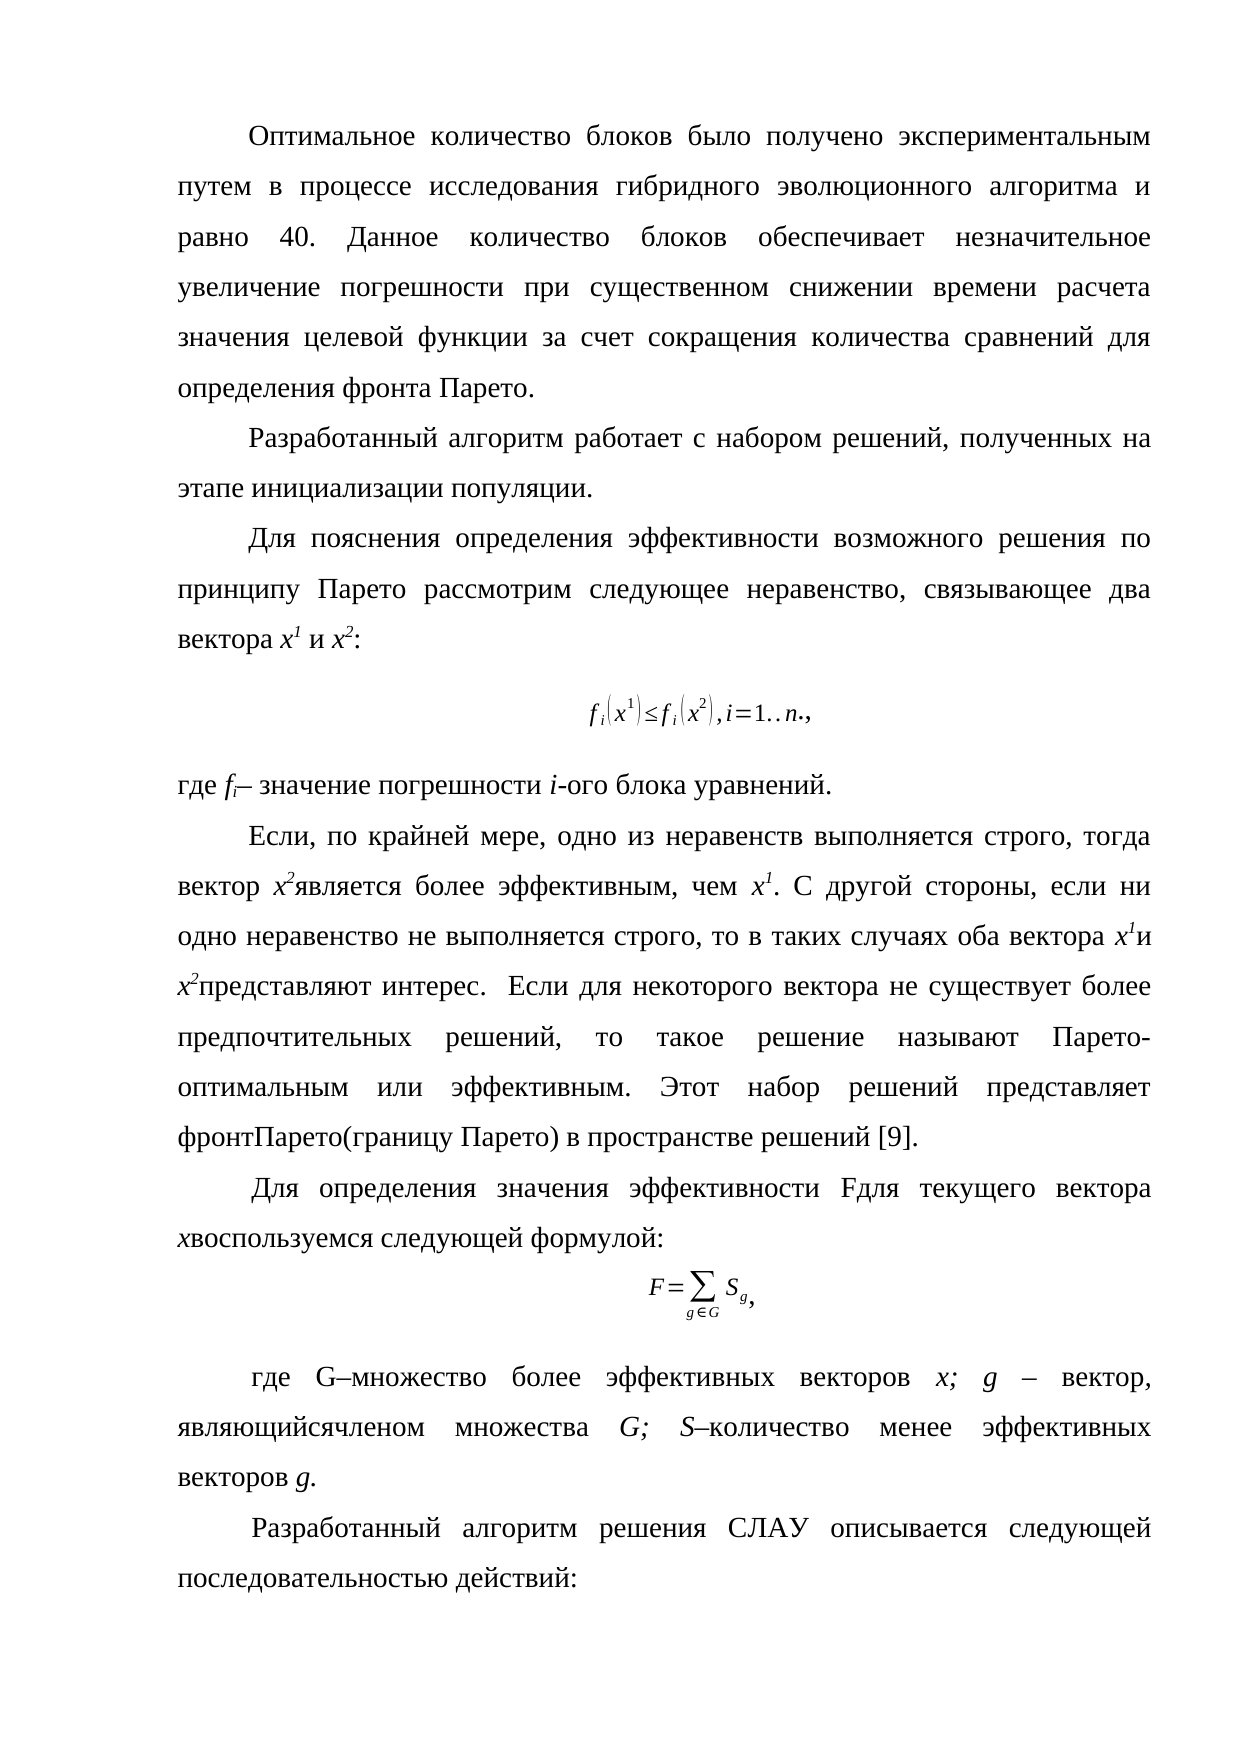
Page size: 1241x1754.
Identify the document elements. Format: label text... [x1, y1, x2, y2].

text ., [177, 692, 1152, 730]
text Оптимальное количество блоков было получено экспериментальным путем в процессе исследования гибридного эволюционного алгоритма и равно 40. Данное количество блоков обеспечивает незначительное увеличение погрешности при существенном снижении времени расчета значения целевой функции за счет сокращения количества сравнений для определения фронта Парето. [177, 118, 1152, 403]
text где fi– значение погрешности i-ого блока уравнений. [177, 767, 1152, 801]
text Для определения значения эффективности Fдля текущего вектора хвоспользуемся следующей формулой: [177, 1170, 1152, 1254]
text Разработанный алгоритм работает с набором решений, полученных на этапе инициализации популяции. [177, 420, 1152, 504]
text Если, по крайней мере, одно из неравенств выполняется строго, тогда вектор x2является более эффективным, чем x1. С другой стороны, если ни одно неравенство не выполняется строго, то в таких случаях оба вектора x1и x2представляют интерес. Если для некоторого вектора не существует более предпочтительных решений, то такое решение называют Парето-оптимальным или эффективным. Этот набор решений представляет фронтПарето(границу Парето) в пространстве решений [9]. [177, 818, 1152, 1153]
text где G–множество более эффективных векторов x; g – вектор, являющийсячленом множества G; S–количество менее эффективных векторов g. [177, 1359, 1152, 1493]
text Для пояснения определения эффективности возможного решения по принципу Парето рассмотрим следующее неравенство, связывающее два вектора x1 и x2: [177, 521, 1152, 655]
text , [177, 1270, 1152, 1321]
text Разработанный алгоритм решения СЛАУ описывается следующей последовательностью действий: [177, 1510, 1152, 1594]
